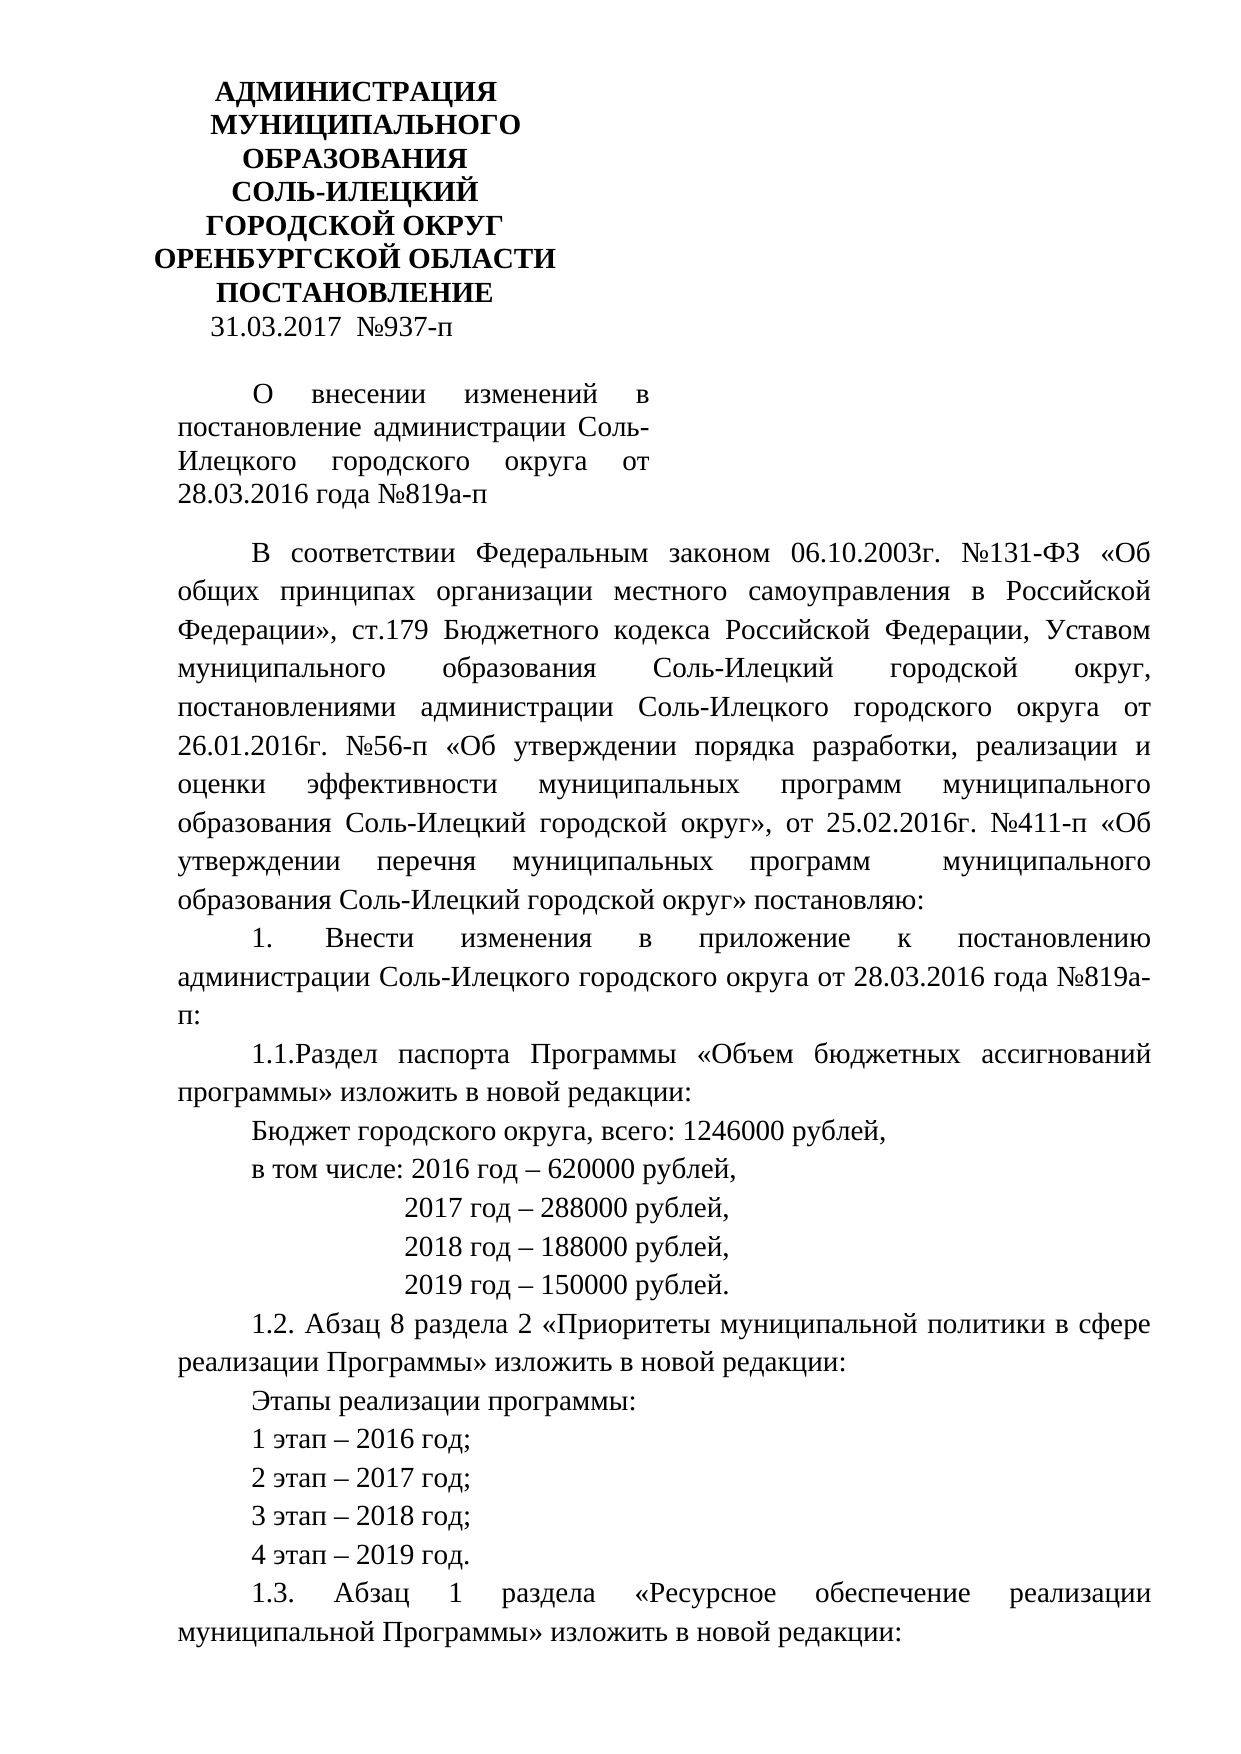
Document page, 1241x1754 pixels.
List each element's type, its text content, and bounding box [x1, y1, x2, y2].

list 1.3. Абзац 1 раздела «Ресурсное обеспечение реализации муниципальной Программы» изложить в новой редакции: [177, 1576, 1152, 1648]
list в том числе: 2016 год – 620000 рублей, [177, 1152, 1152, 1185]
list 2 этап – 2017 год; [177, 1460, 1152, 1493]
table_header АДМИНИСТРАЦИЯ [98, 74, 650, 376]
list 1.1.Раздел паспорта Программы «Объем бюджетных ассигнований программы» изложить в новой редакции: [177, 1036, 1152, 1108]
list 1 этап – 2016 год; [177, 1421, 1152, 1455]
list 2018 год – 188000 рублей, [177, 1229, 1152, 1262]
list 3 этап – 2018 год; [177, 1498, 1152, 1532]
list 2017 год – 288000 рублей, [177, 1190, 1152, 1224]
list 2019 год – 150000 рублей. [177, 1267, 1152, 1301]
list 4 этап – 2019 год. [177, 1537, 1152, 1571]
list Этапы реализации программы: [177, 1383, 1152, 1416]
list Внести изменения в приложение к постановлению администрации Соль-Илецкого городского округа от 28.03.2016 года №819а-п: [177, 920, 1152, 1031]
text О внесении изменений в постановление администрации Соль-Илецкого городского округа от 28.03.2016 года №819а-п [177, 376, 650, 510]
list 1.2. Абзац 8 раздела 2 «Приоритеты муниципальной политики в сфере реализации Программы» изложить в новой редакции: [177, 1306, 1152, 1378]
text В соответствии Федеральным законом 06.10.2003г. №131-ФЗ «Об общих принципах организации местного самоуправления в Российской Федерации», ст.179 Бюджетного кодекса Российской Федерации, Уставом муниципального образования Соль-Илецкий городской округ, постановлениями администрации Соль-Илецкого городского округа от 26.01.2016г. №56-п «Об утверждении порядка разработки, реализации и оценки эффективности муниципальных программ муниципального образования Соль-Илецкий городской округ», от 25.02.2016г. №411-п «Об утверждении перечня муниципальных программ муниципального образования Соль-Илецкий городской округ» постановляю: [177, 535, 1152, 915]
list Бюджет городского округа, всего: 1246000 рублей, [177, 1113, 1152, 1147]
